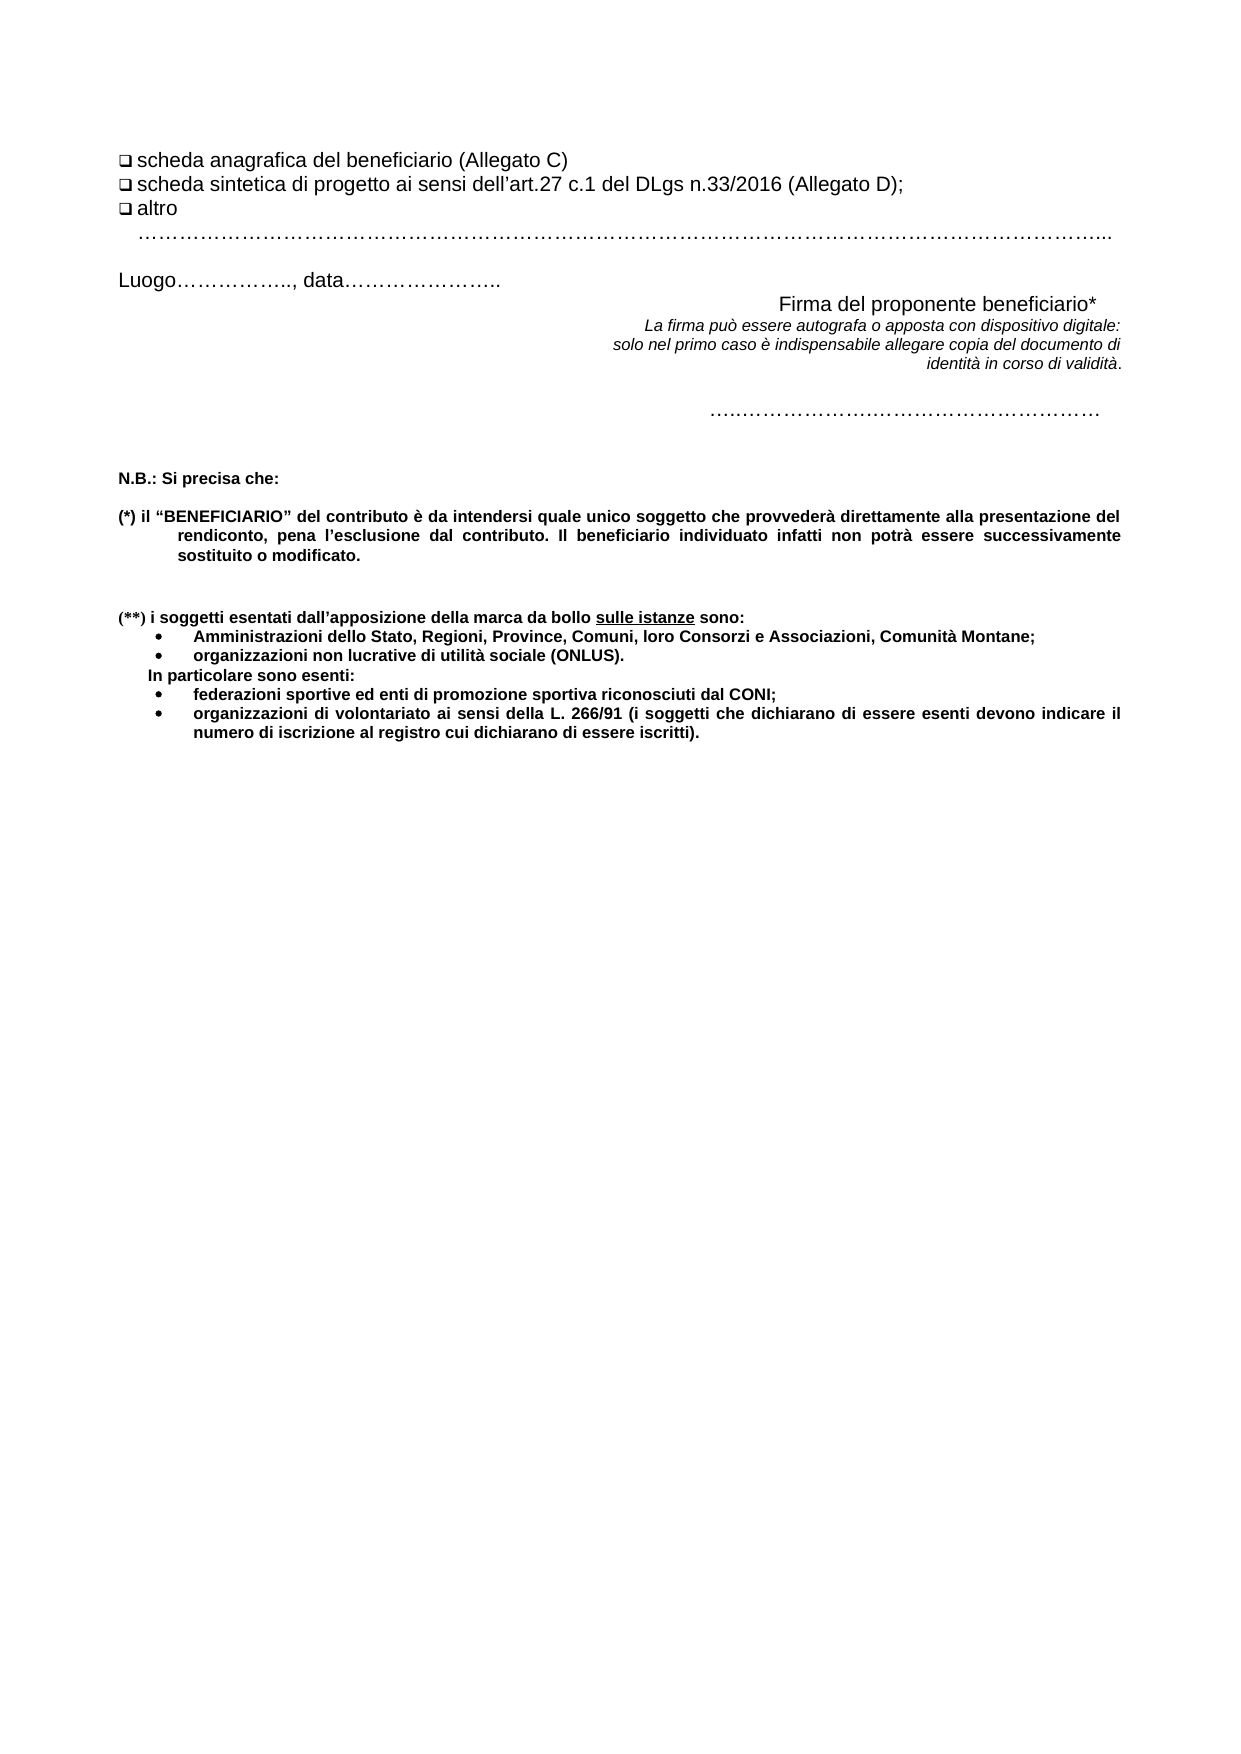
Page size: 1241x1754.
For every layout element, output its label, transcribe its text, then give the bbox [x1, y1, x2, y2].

text N.B.: Si precisa che: [118, 469, 1122, 488]
text Luogo…………….., data………………….. [118, 267, 1122, 291]
list Amministrazioni dello Stato, Regioni, Province, Comuni, loro Consorzi e Associazioni, Comunità Montane; [156, 627, 1122, 646]
text Firma del proponente beneficiario* [561, 291, 1122, 315]
text La firma può essere autografa o apposta con dispositivo digitale: solo nel primo caso è indispensabile allegare copia del documento di identità in corso di validità. [561, 315, 1122, 373]
text (*) il “BENEFICIARIO” del contributo è da intendersi quale unico soggetto che provvederà direttamente alla presentazione del rendiconto, pena l’esclusione dal contributo. Il beneficiario individuato infatti non potrà essere successivamente sostituito o modificato. [118, 507, 1122, 564]
list federazioni sportive ed enti di promozione sportiva riconosciuti dal CONI; [156, 684, 1122, 704]
list scheda sintetica di progetto ai sensi dell’art.27 c.1 del DLgs n.33/2016 (Allegato D); [118, 172, 1122, 196]
text (**) i soggetti esentati dall’apposizione della marca da bollo sulle istanze sono: [118, 608, 1122, 627]
list organizzazioni non lucrative di utilità sociale (ONLUS). [156, 646, 1122, 665]
text In particolare sono esenti: [118, 665, 1122, 684]
list scheda anagrafica del beneficiario (Allegato C) [118, 148, 1122, 172]
list altro …………………………………………………………………………………………………………………………... [118, 196, 1122, 243]
list organizzazioni di volontariato ai sensi della L. 266/91 (i soggetti che dichiarano di essere esenti devono indicare il numero di iscrizione al registro cui dichiarano di essere iscritti). [156, 704, 1122, 742]
text …..……………….…………………………… [118, 397, 1122, 421]
